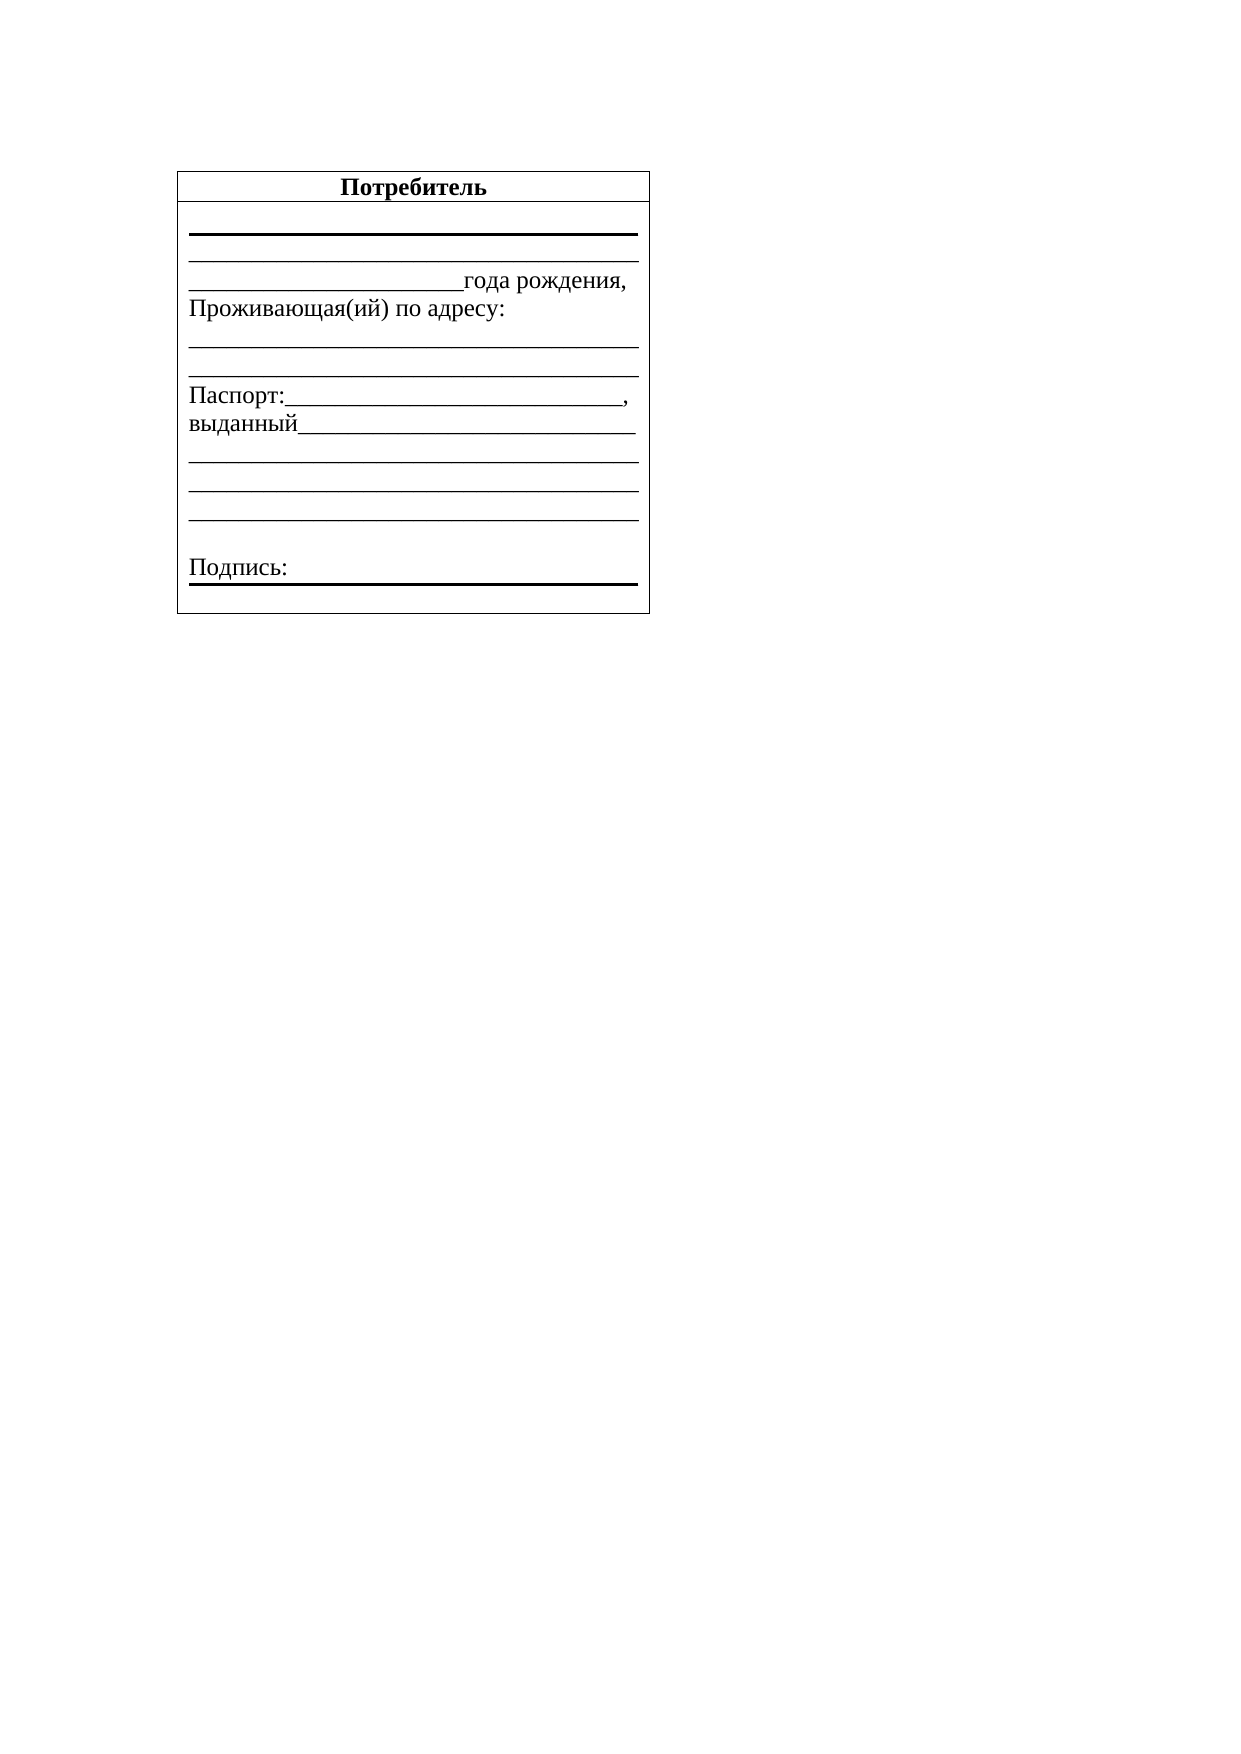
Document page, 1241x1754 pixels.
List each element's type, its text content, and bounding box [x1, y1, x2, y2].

table_header Потребитель [178, 172, 649, 201]
table_cell ____________________________________ ______________________года рождения, Проживающая(ий) по адресу: ____________________________________ ____________________________________ Паспорт:___________________________, выданный_______________________________________________________________ ____________________________________ ____________________________________ Подпись: [178, 202, 649, 612]
